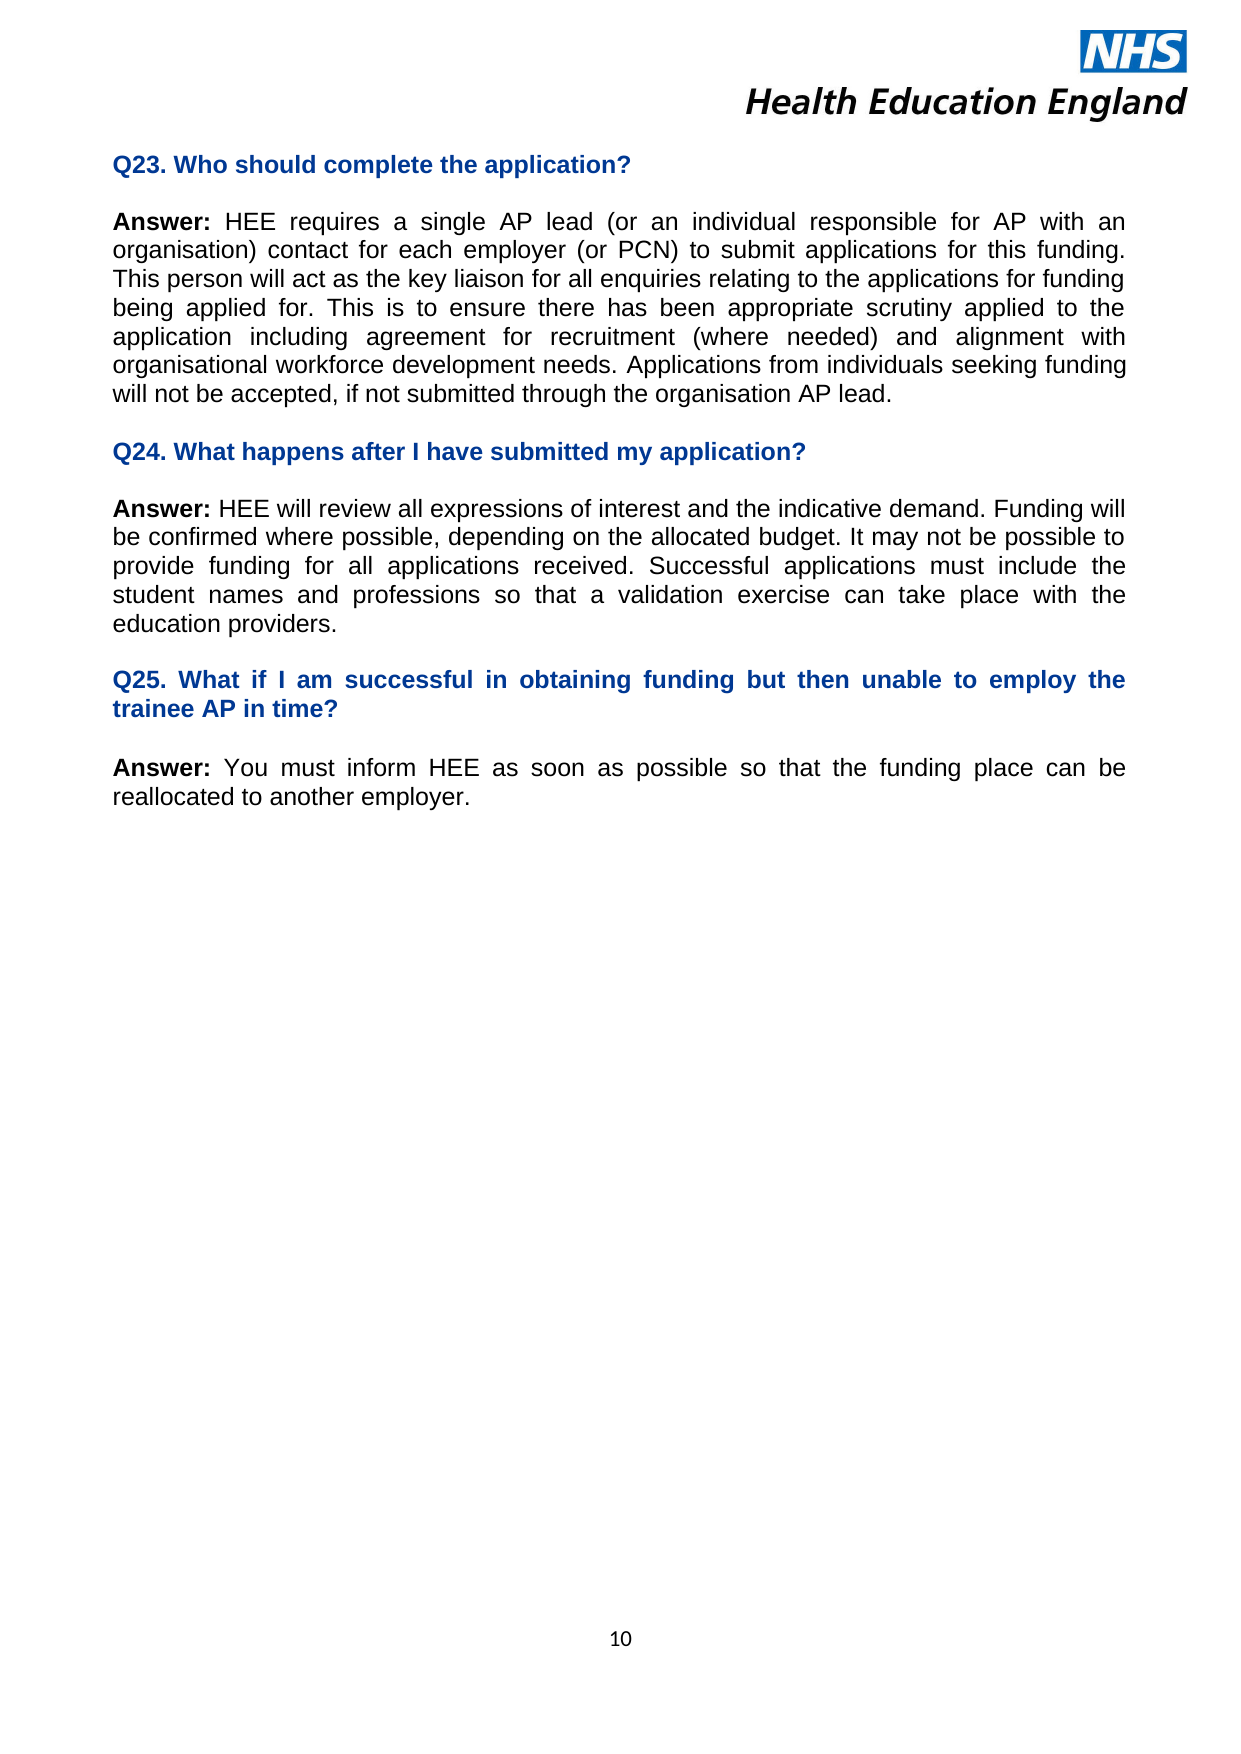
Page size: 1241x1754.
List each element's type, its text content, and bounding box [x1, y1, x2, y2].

text Answer: HEE requires a single AP lead (or an individual responsible for AP with an organisation) contact for each employer (or PCN) to submit applications for this funding. This person will act as the key liaison for all enquiries relating to the applications for funding being applied for. This is to ensure there has been appropriate scrutiny applied to the application including agreement for recruitment (where needed) and alignment with organisational workforce development needs. Applications from individuals seeking funding will not be accepted, if not submitted through the organisation AP lead. [112, 207, 1128, 408]
text Q24. What happens after I have submitted my application? [112, 437, 1128, 466]
picture [731, 30, 1189, 137]
text Answer: HEE will review all expressions of interest and the indicative demand. Funding will be confirmed where possible, depending on the allocated budget. It may not be possible to provide funding for all applications received. Successful applications must include the student names and professions so that a validation exercise can take place with the education providers. [112, 493, 1128, 637]
text Q23. Who should complete the application? [112, 150, 1128, 179]
text Q25. What if I am successful in obtaining funding but then unable to employ the trainee AP in time? [112, 665, 1128, 723]
text Answer: You must inform HEE as soon as possible so that the funding place can be reallocated to another employer. [112, 753, 1128, 811]
